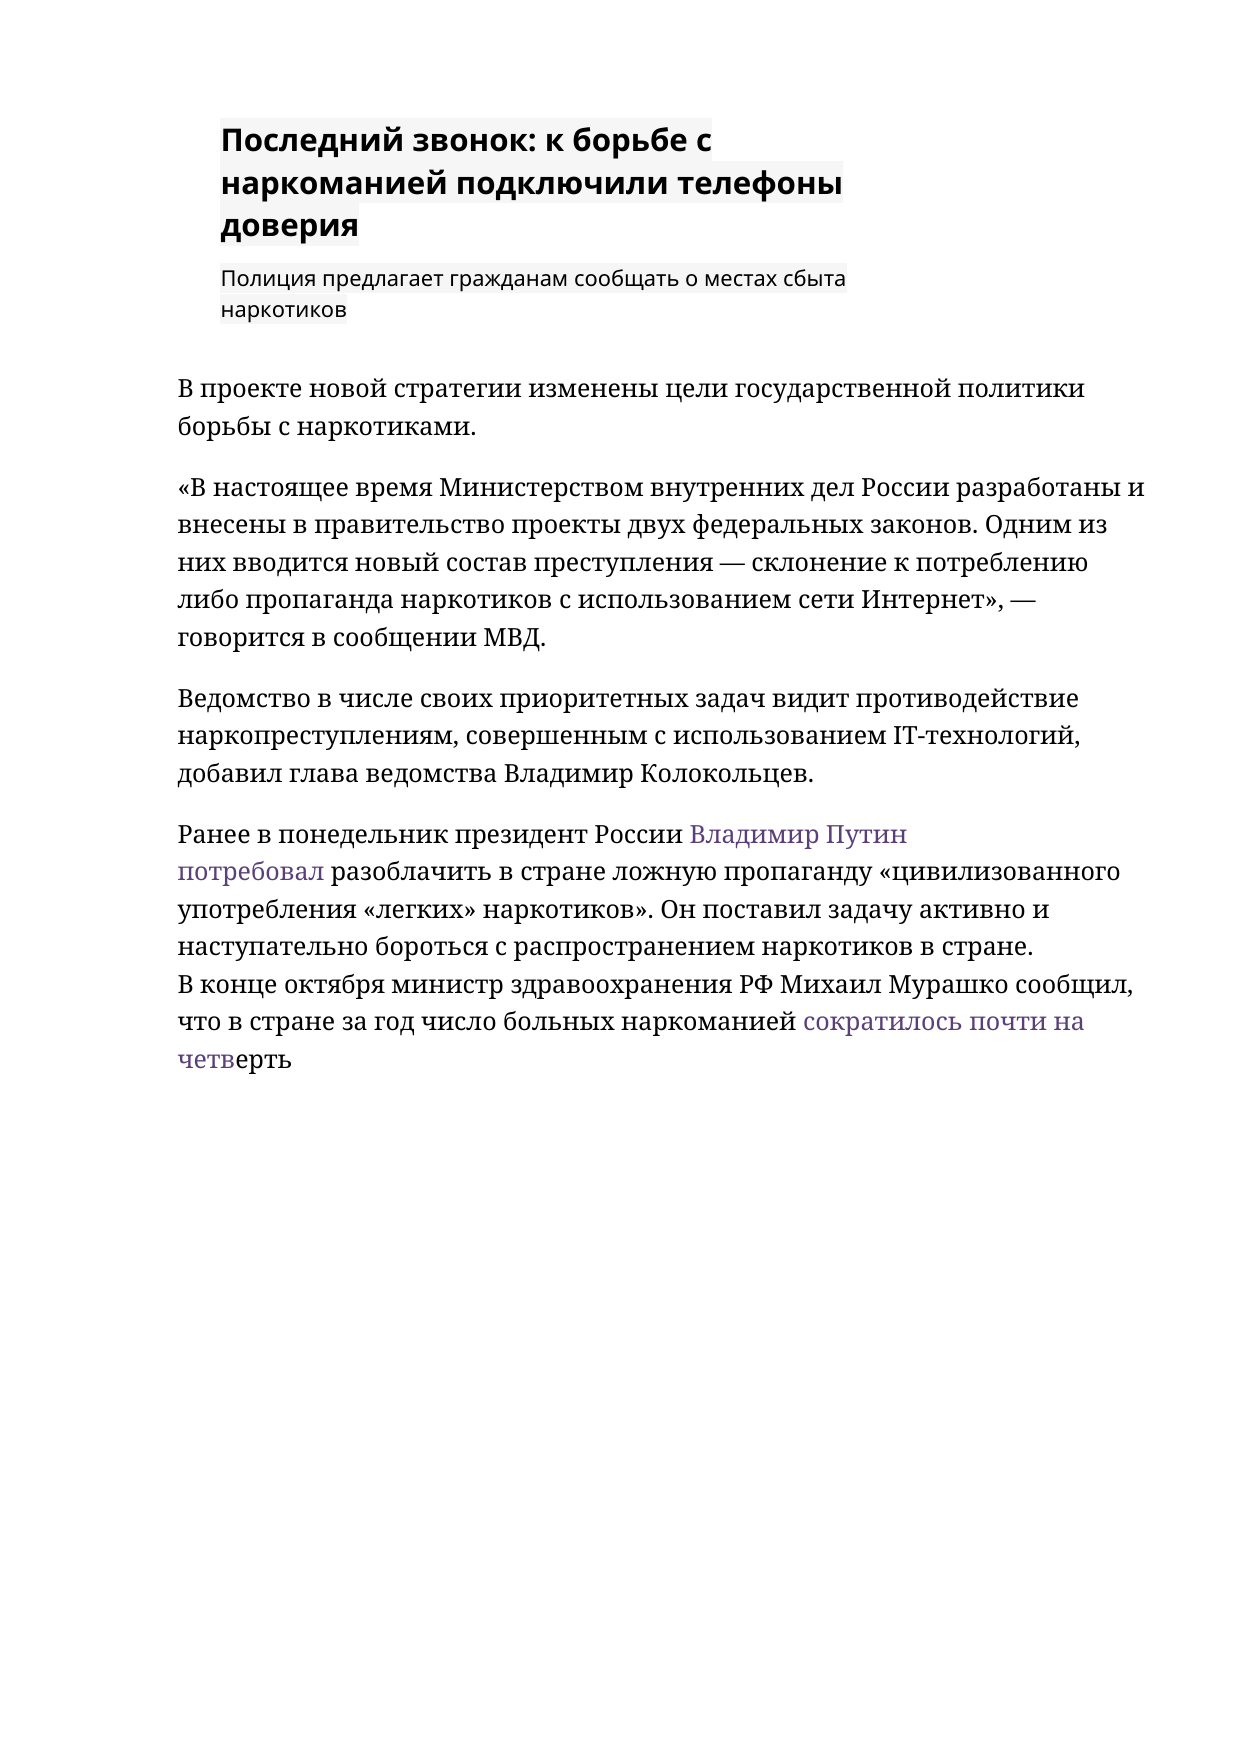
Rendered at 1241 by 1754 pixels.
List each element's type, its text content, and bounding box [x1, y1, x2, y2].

text В конце октября министр здравоохранения РФ Михаил Мурашко сообщил, что в стране за год число больных наркоманией сократилось почти на четверть [177, 963, 1152, 1076]
text Ведомство в числе своих приоритетных задач видит противодействие наркопреступлениям, совершенным с использованием IT-технологий, добавил глава ведомства Владимир Колокольцев. [177, 677, 1152, 789]
text Ранее в понедельник президент России Владимир Путин потребовал разоблачить в стране ложную пропаганду «цивилизованного употребления «легких» наркотиков». Он поставил задачу активно и наступательно бороться с распространением наркотиков в стране. [177, 813, 1152, 963]
text «В настоящее время Министерством внутренних дел России разработаны и внесены в правительство проекты двух федеральных законов. Одним из них вводится новый состав преступления — склонение к потреблению либо пропаганда наркотиков с использованием сети Интернет», — говорится в сообщении МВД. [177, 466, 1152, 654]
text Полиция предлагает гражданам сообщать о местах сбыта наркотиков [220, 262, 944, 324]
text Последний звонок: к борьбе с наркоманией подключили телефоны доверия [359, 118, 944, 246]
text В проекте новой стратегии изменены цели государственной политики борьбы с наркотиками. [177, 368, 1152, 443]
